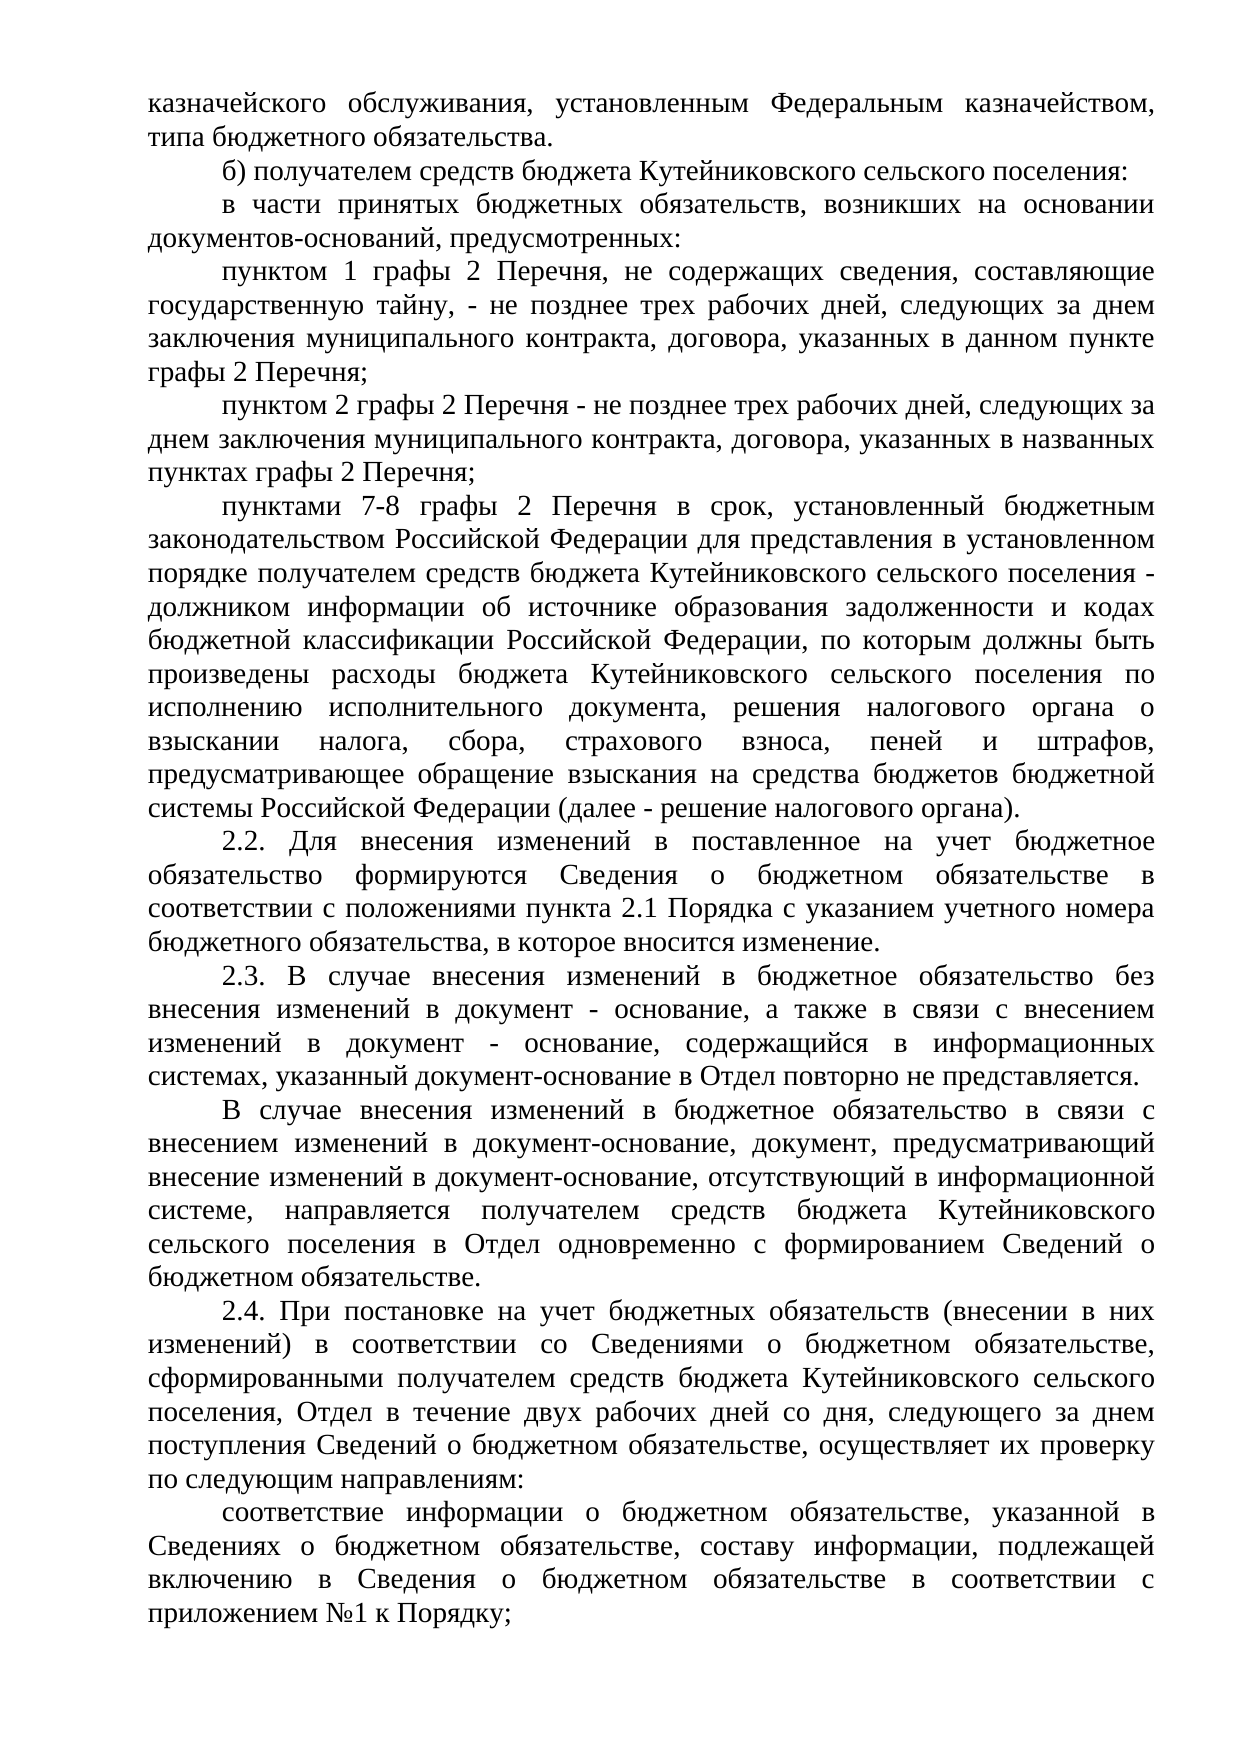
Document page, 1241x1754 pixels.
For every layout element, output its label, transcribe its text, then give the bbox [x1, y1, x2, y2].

text 2.2. Для внесения изменений в поставленное на учет бюджетное обязательство формируются Сведения о бюджетном обязательстве в соответствии с положениями пункта 2.1 Порядка с указанием учетного номера бюджетного обязательства, в которое вносится изменение. [148, 823, 1156, 958]
text пунктом 1 графы 2 Перечня, не содержащих сведения, составляющие государственную тайну, - не позднее трех рабочих дней, следующих за днем заключения муниципального контракта, договора, указанных в данном пункте графы 2 Перечня; [148, 253, 1156, 387]
text пунктами 7-8 графы 2 Перечня в срок, установленный бюджетным законодательством Российской Федерации для представления в установленном порядке получателем средств бюджета Кутейниковского сельского поселения - должником информации об источнике образования задолженности и кодах бюджетной классификации Российской Федерации, по которым должны быть произведены расходы бюджета Кутейниковского сельского поселения по исполнению исполнительного документа, решения налогового органа о взыскании налога, сбора, страхового взноса, пеней и штрафов, предусматривающее обращение взыскания на средства бюджетов бюджетной системы Российской Федерации (далее - решение налогового органа). [148, 488, 1156, 823]
text пунктом 2 графы 2 Перечня - не позднее трех рабочих дней, следующих за днем заключения муниципального контракта, договора, указанных в названных пунктах графы 2 Перечня; [148, 387, 1156, 488]
text В случае внесения изменений в бюджетное обязательство в связи с внесением изменений в документ-основание, документ, предусматривающий внесение изменений в документ-основание, отсутствующий в информационной системе, направляется получателем средств бюджета Кутейниковского сельского поселения в Отдел одновременно с формированием Сведений о бюджетном обязательстве. [148, 1092, 1156, 1293]
text соответствие информации о бюджетном обязательстве, указанной в Сведениях о бюджетном обязательстве, составу информации, подлежащей включению в Сведения о бюджетном обязательстве в соответствии с приложением №1 к Порядку; [148, 1494, 1156, 1628]
text 2.3. В случае внесения изменений в бюджетное обязательство без внесения изменений в документ - основание, а также в связи с внесением изменений в документ - основание, содержащийся в информационных системах, указанный документ-основание в Отдел повторно не представляется. [148, 958, 1156, 1092]
text б) получателем средств бюджета Кутейниковского сельского поселения: [148, 153, 1156, 186]
text в части принятых бюджетных обязательств, возникших на основании документов-оснований, предусмотренных: [148, 186, 1156, 253]
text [148, 86, 1156, 153]
text 2.4. При постановке на учет бюджетных обязательств (внесении в них изменений) в соответствии со Сведениями о бюджетном обязательстве, сформированными получателем средств бюджета Кутейниковского сельского поселения, Отдел в течение двух рабочих дней со дня, следующего за днем поступления Сведений о бюджетном обязательстве, осуществляет их проверку по следующим направлениям: [148, 1293, 1156, 1494]
